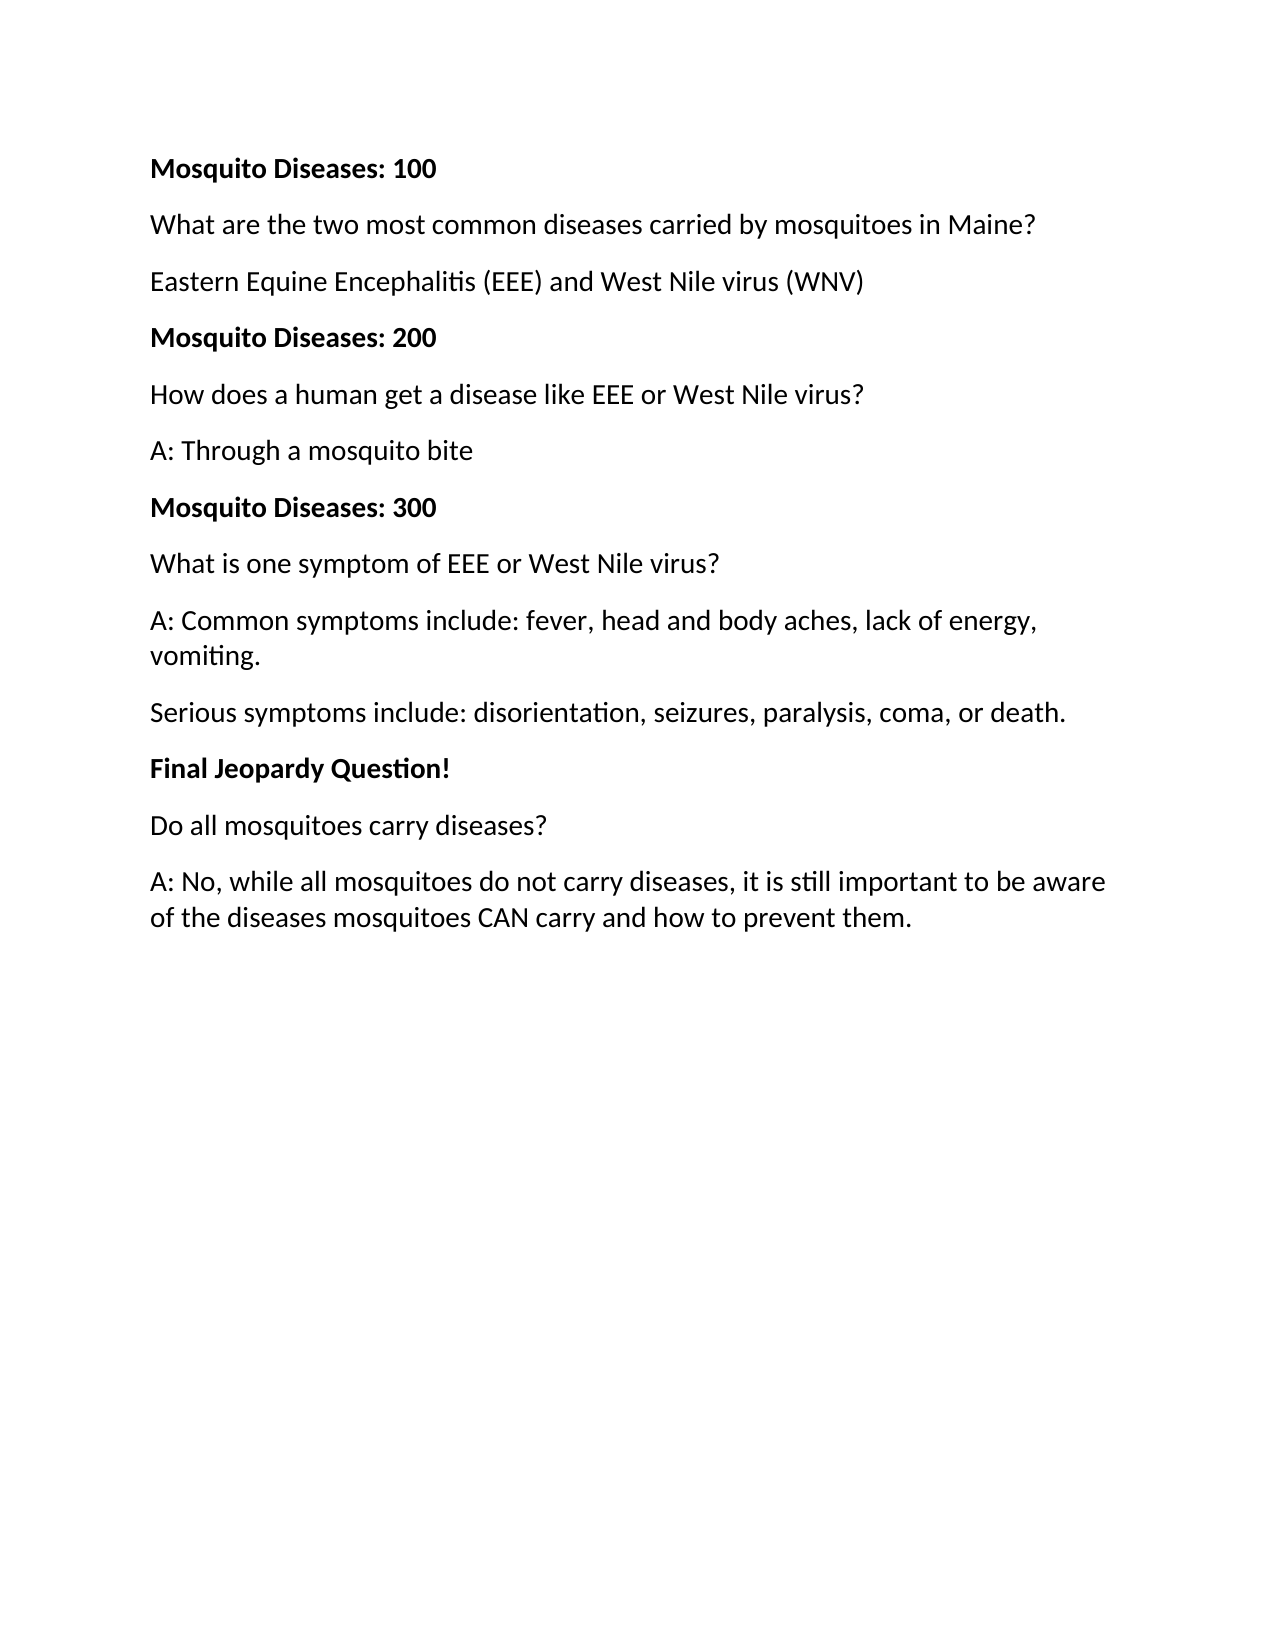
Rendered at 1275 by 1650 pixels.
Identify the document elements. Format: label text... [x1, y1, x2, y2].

text Eastern Equine Encephalitis (EEE) and West Nile virus (WNV) [150, 263, 1125, 298]
text A: Common symptoms include: fever, head and body aches, lack of energy, vomiting. [150, 602, 1125, 673]
text Mosquito Diseases: 300 [150, 489, 1125, 524]
text A: Through a mosquito bite [150, 432, 1125, 468]
text How does a human get a disease like EEE or West Nile virus? [150, 376, 1125, 411]
text Serious symptoms include: disorientation, seizures, paralysis, coma, or death. [150, 694, 1125, 729]
text What are the two most common diseases carried by mosquitoes in Maine? [150, 206, 1125, 242]
text Final Jeopardy Question! [150, 750, 1125, 786]
text Do all mosquitoes carry diseases? [150, 807, 1125, 842]
text Mosquito Diseases: 200 [150, 319, 1125, 355]
text What is one symptom of EEE or West Nile virus? [150, 545, 1125, 581]
text A: No, while all mosquitoes do not carry diseases, it is still important to be aware of the diseases mosquitoes CAN carry and how to prevent them. [150, 863, 1125, 934]
text Mosquito Diseases: 100 [150, 150, 1125, 186]
